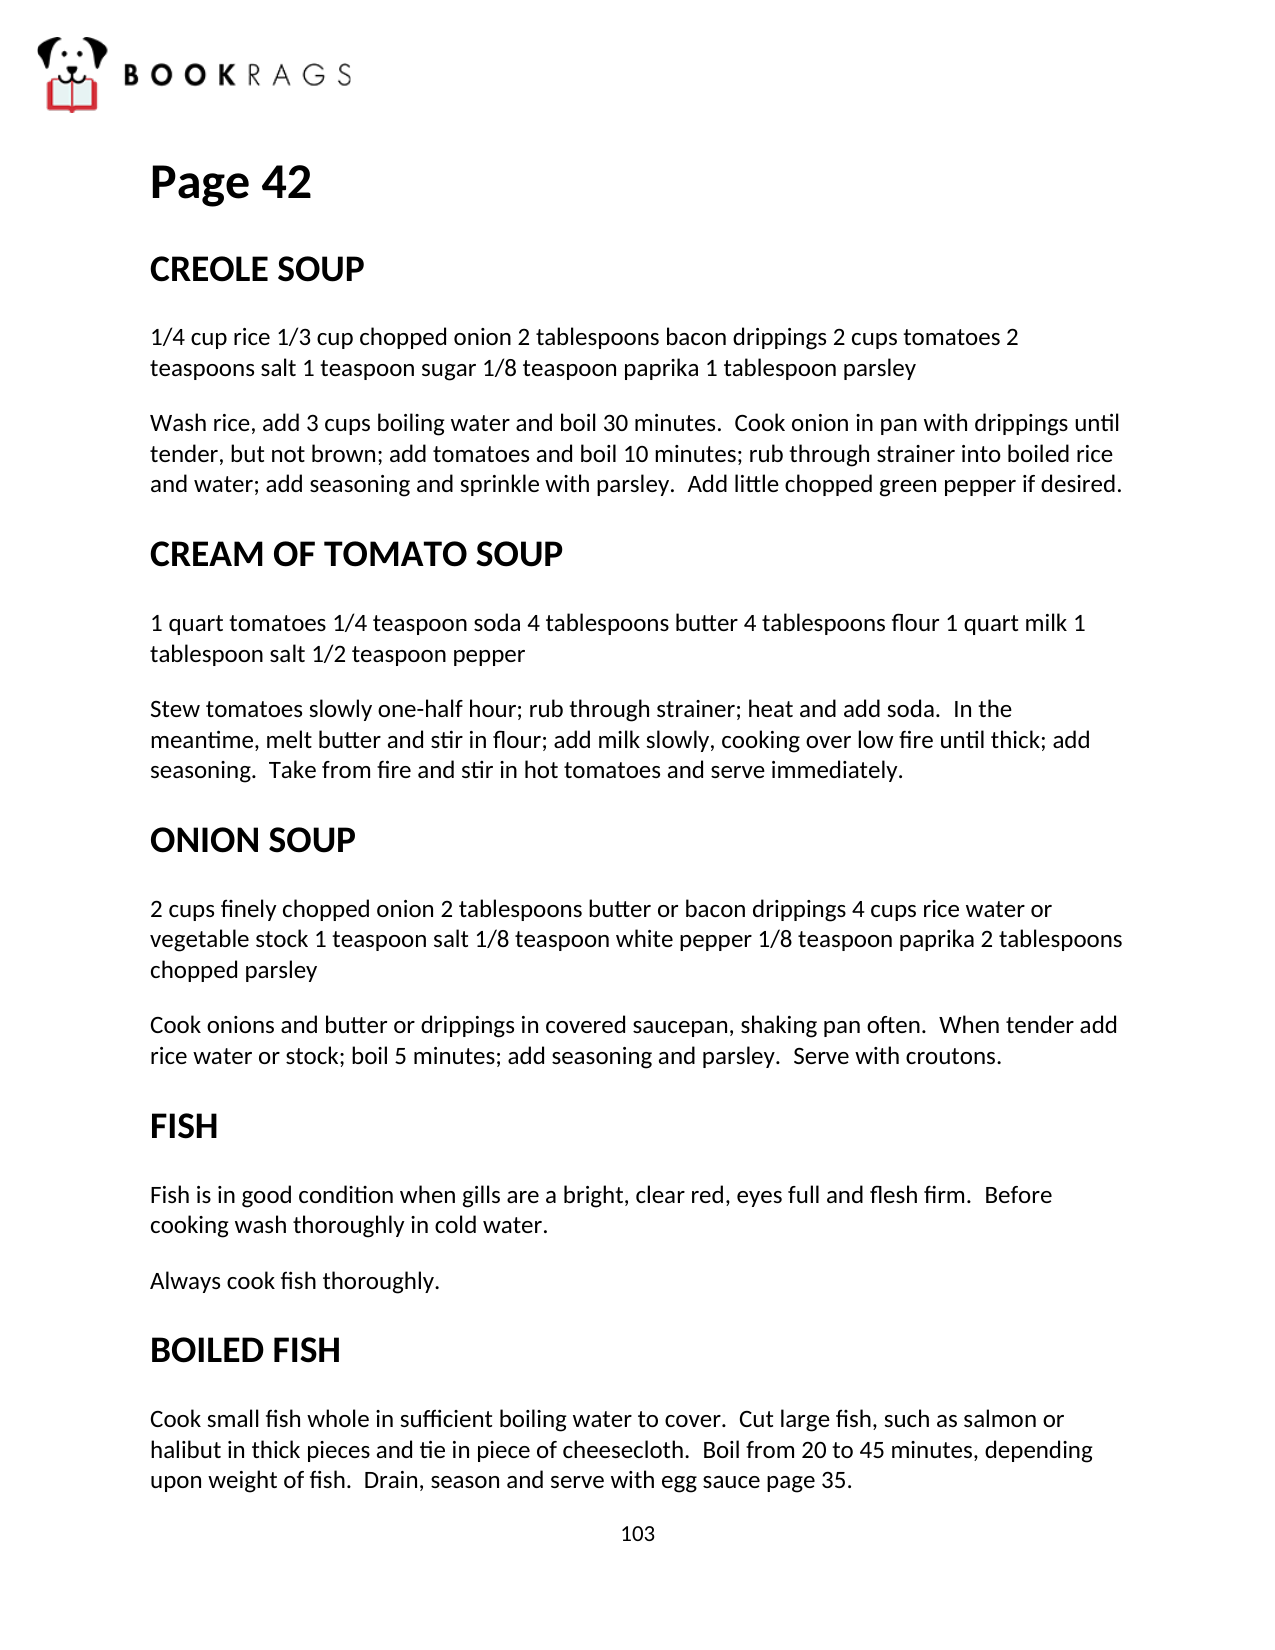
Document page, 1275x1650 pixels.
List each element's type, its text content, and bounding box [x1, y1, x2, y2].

picture [37, 37, 351, 113]
text CREAM OF TOMATO SOUP [150, 530, 1125, 576]
text 1 quart tomatoes 1/4 teaspoon soda 4 tablespoons butter 4 tablespoons flour 1 quart milk 1 tablespoon salt 1/2 teaspoon pepper [150, 607, 1125, 668]
text 2 cups finely chopped onion 2 tablespoons butter or bacon drippings 4 cups rice water or vegetable stock 1 teaspoon salt 1/8 teaspoon white pepper 1/8 teaspoon paprika 2 tablespoons chopped parsley [150, 893, 1125, 984]
text 1/4 cup rice 1/3 cup chopped onion 2 tablespoons bacon drippings 2 cups tomatoes 2 teaspoons salt 1 teaspoon sugar 1/8 teaspoon paprika 1 tablespoon parsley [150, 322, 1125, 383]
text BOILED FISH [150, 1326, 1125, 1372]
text Always cook fish thoroughly. [150, 1265, 1125, 1295]
text Fish is in good condition when gills are a bright, clear red, eyes full and flesh firm. Before cooking wash thoroughly in cold water. [150, 1179, 1125, 1240]
text FISH [150, 1102, 1125, 1148]
text Wash rice, add 3 cups boiling water and boil 30 minutes. Cook onion in pan with drippings until tender, but not brown; add tomatoes and boil 10 minutes; rub through strainer into boiled rice and water; add seasoning and sprinkle with parsley. Add little chopped green pepper if desired. [150, 408, 1125, 499]
text Cook small fish whole in sufficient boiling water to cover. Cut large fish, such as salmon or halibut in thick pieces and tie in piece of cheesecloth. Boil from 20 to 45 minutes, depending upon weight of fish. Drain, season and serve with egg sauce page 35. [150, 1403, 1125, 1495]
text ONION SOUP [150, 816, 1125, 862]
text Stew tomatoes slowly one-half hour; rub through strainer; heat and add soda. In the meantime, melt butter and stir in flour; add milk slowly, cooking over low fire until thick; add seasoning. Take from fire and stir in hot tomatoes and serve immediately. [150, 693, 1125, 785]
text CREOLE SOUP [150, 244, 1125, 290]
text Cook onions and butter or drippings in covered saucepan, shaking pan often. When tender add rice water or stock; boil 5 minutes; add seasoning and parsley. Serve with croutons. [150, 1009, 1125, 1071]
text Page 42 [150, 150, 1125, 211]
